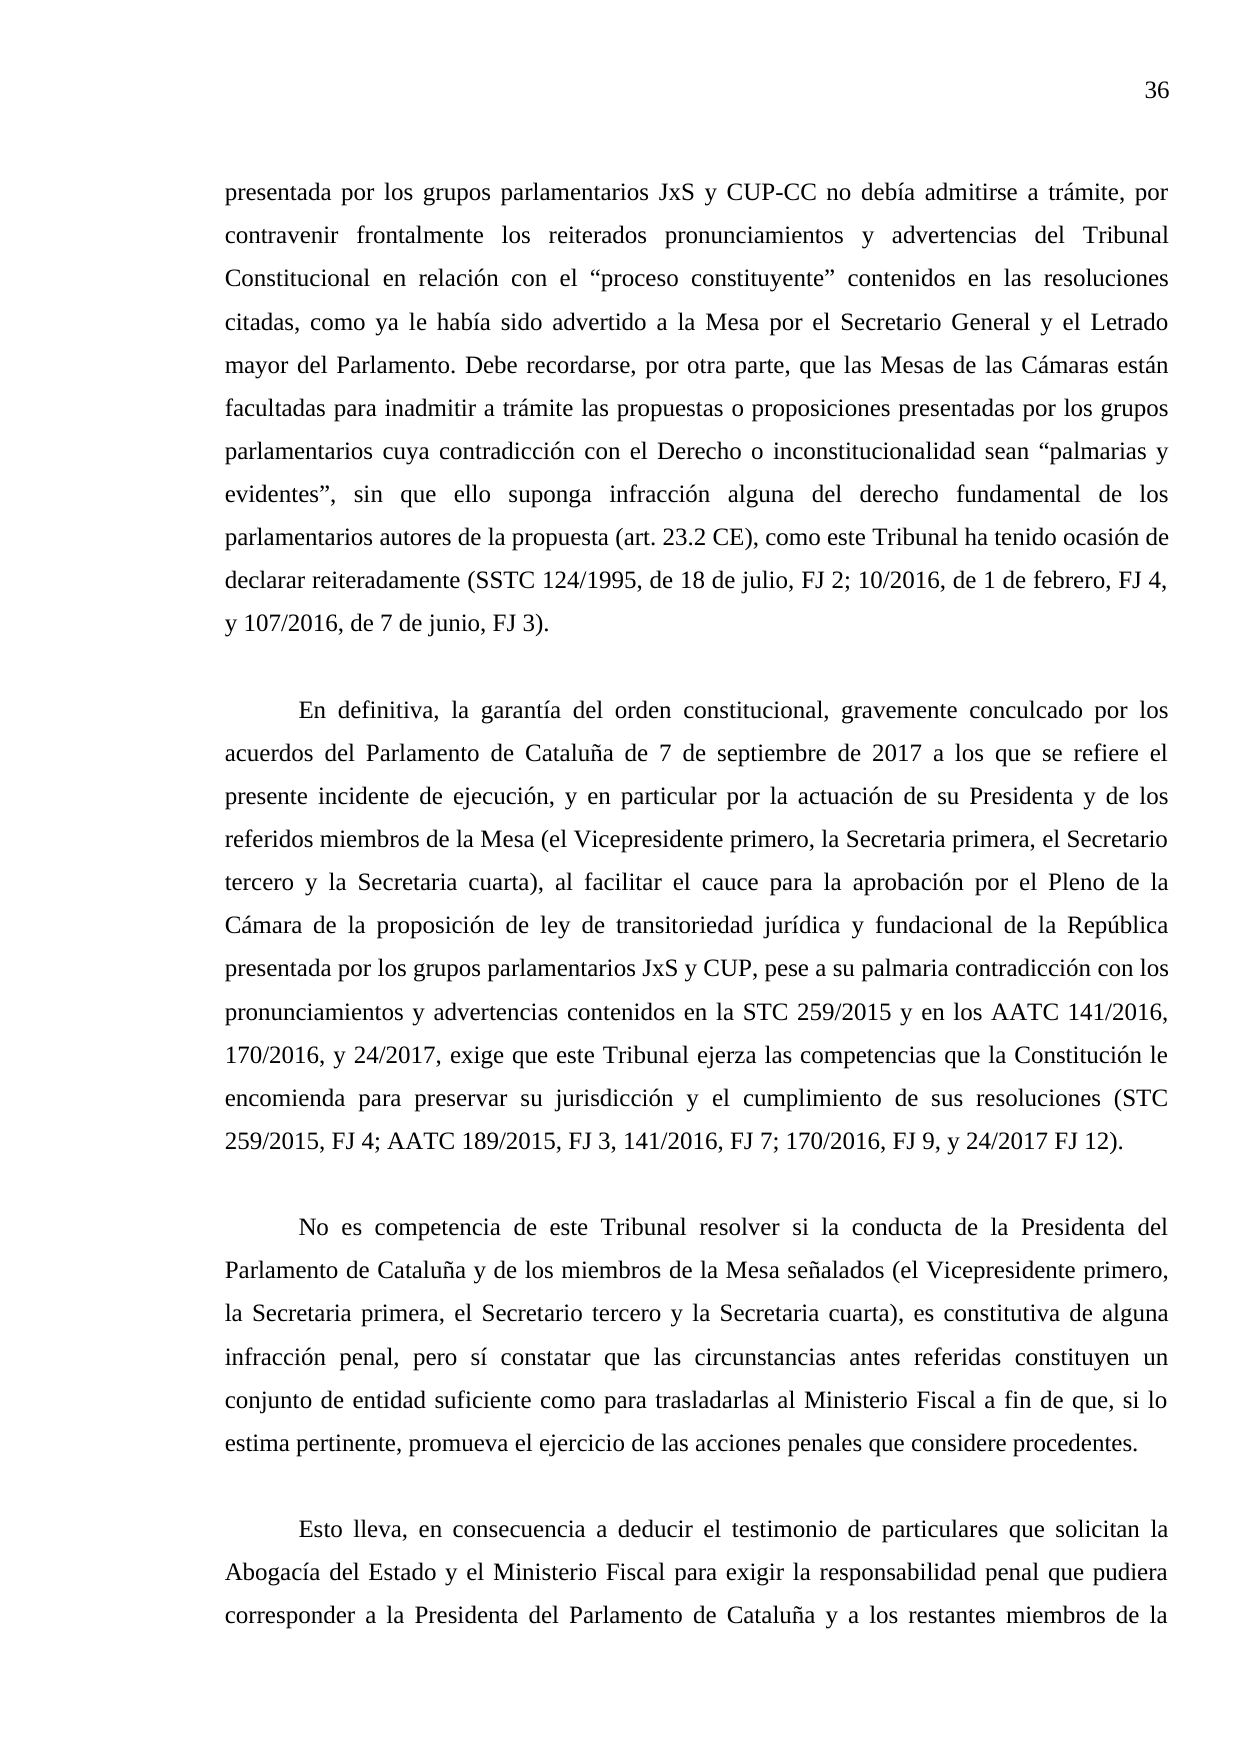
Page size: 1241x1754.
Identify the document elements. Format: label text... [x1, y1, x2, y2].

text En definitiva, la garantía del orden constitucional, gravemente conculcado por los acuerdos del Parlamento de Cataluña de 7 de septiembre de 2017 a los que se refiere el presente incidente de ejecución, y en particular por la actuación de su Presidenta y de los referidos miembros de la Mesa (el Vicepresidente primero, la Secretaria primera, el Secretario tercero y la Secretaria cuarta), al facilitar el cauce para la aprobación por el Pleno de la Cámara de la proposición de ley de transitoriedad jurídica y fundacional de la República presentada por los grupos parlamentarios JxS y CUP, pese a su palmaria contradicción con los pronunciamientos y advertencias contenidos en la STC 259/2015 y en los AATC 141/2016, 170/2016, y 24/2017, exige que este Tribunal ejerza las competencias que la Constitución le encomienda para preservar su jurisdicción y el cumplimiento de sus resoluciones (STC 259/2015, FJ 4; AATC 189/2015, FJ 3, 141/2016, FJ 7; 170/2016, FJ 9, y 24/2017 FJ 12). [224, 695, 1169, 1155]
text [224, 1514, 1169, 1629]
text No es competencia de este Tribunal resolver si la conducta de la Presidenta del Parlamento de Cataluña y de los miembros de la Mesa señalados (el Vicepresidente primero, la Secretaria primera, el Secretario tercero y la Secretaria cuarta), es constitutiva de alguna infracción penal, pero sí constatar que las circunstancias antes referidas constituyen un conjunto de entidad suficiente como para trasladarlas al Ministerio Fiscal a fin de que, si lo estima pertinente, promueva el ejercicio de las acciones penales que considere procedentes. [224, 1212, 1169, 1457]
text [224, 177, 1169, 637]
